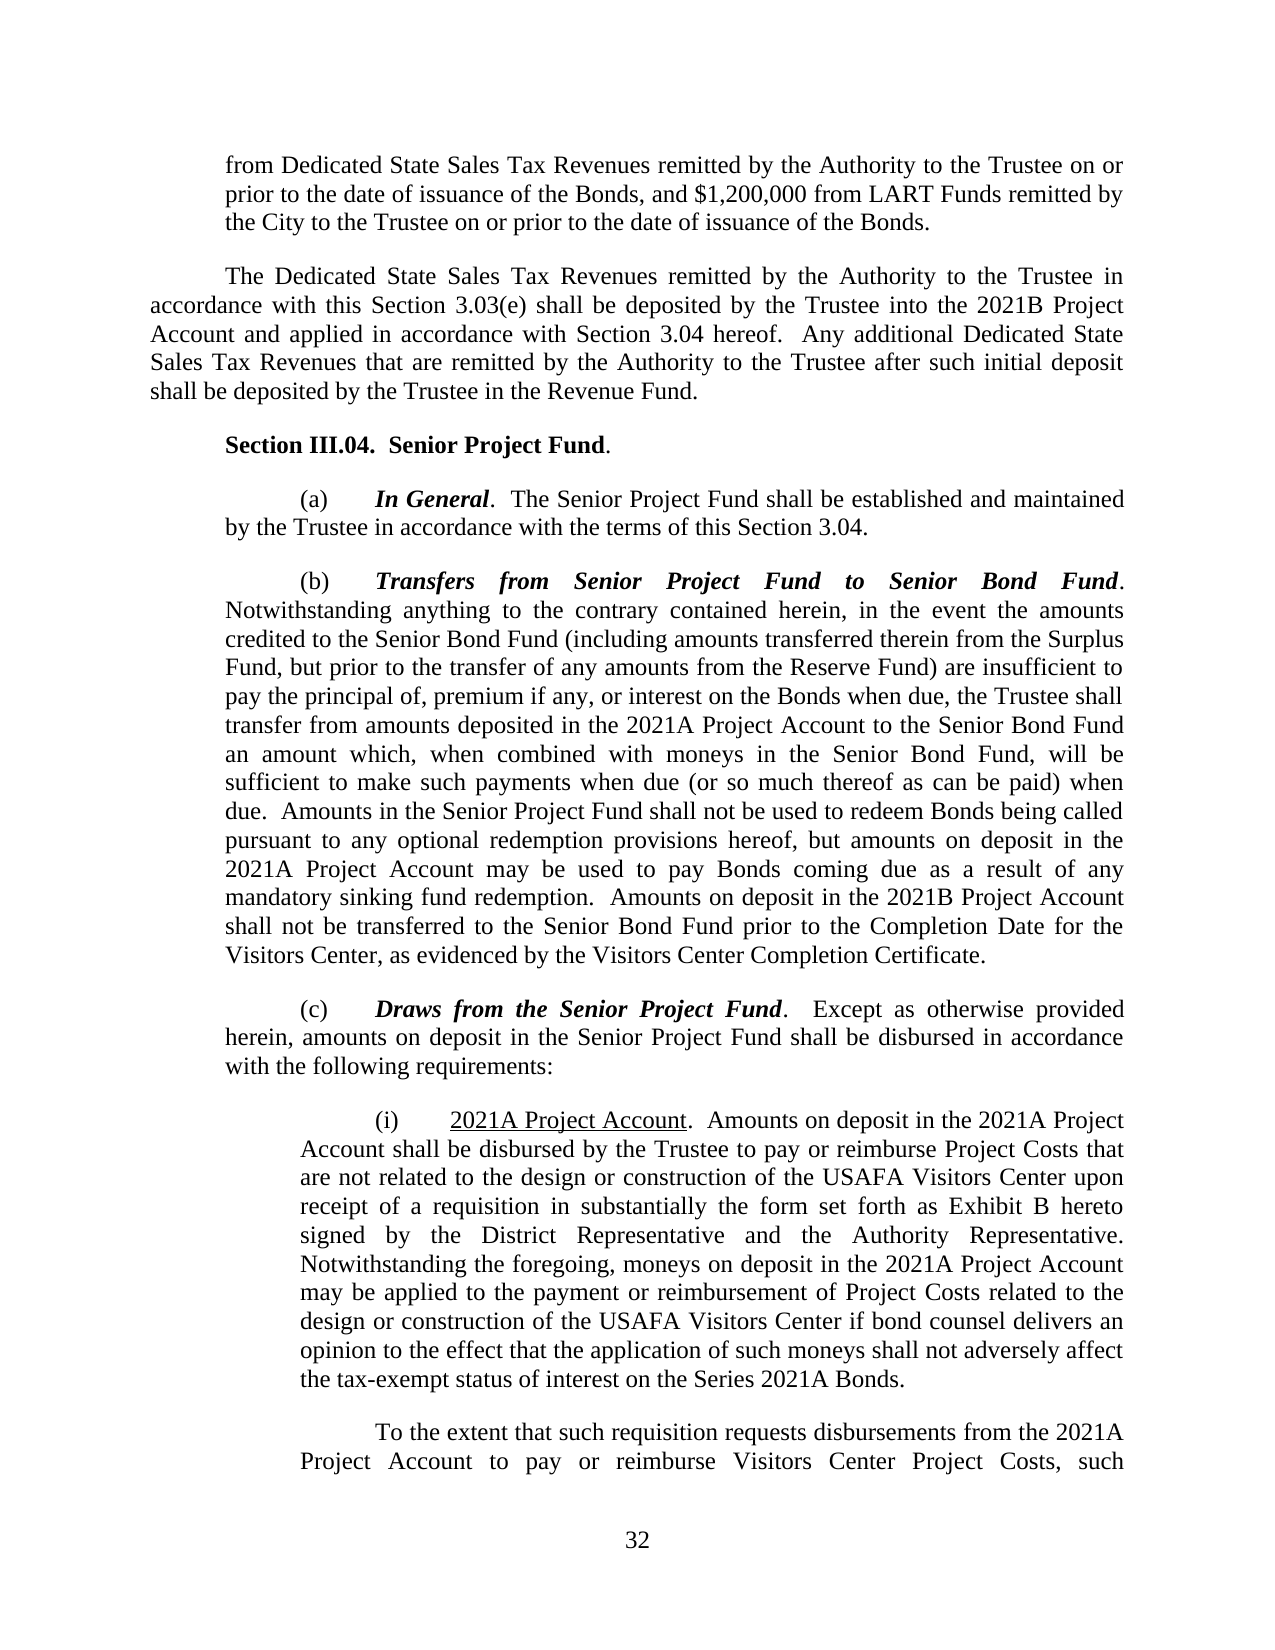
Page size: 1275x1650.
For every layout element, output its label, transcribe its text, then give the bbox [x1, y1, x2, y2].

text Senior Project Fund. [150, 430, 1125, 459]
text In General. The Senior Project Fund shall be established and maintained by the Trustee in accordance with the terms of this Section 3.04. [225, 484, 1125, 541]
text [300, 1417, 1125, 1475]
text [225, 150, 1125, 236]
text The Dedicated State Sales Tax Revenues remitted by the Authority to the Trustee in accordance with this Section 3.03(e) shall be deposited by the Trustee into the 2021B Project Account and applied in accordance with Section 3.04 hereof. Any additional Dedicated State Sales Tax Revenues that are remitted by the Authority to the Trustee after such initial deposit shall be deposited by the Trustee in the Revenue Fund. [150, 261, 1125, 405]
text 2021A Project Account. Amounts on deposit in the 2021A Project Account shall be disbursed by the Trustee to pay or reimburse Project Costs that are not related to the design or construction of the USAFA Visitors Center upon receipt of a requisition in substantially the form set forth as Exhibit B hereto signed by the District Representative and the Authority Representative. Notwithstanding the foregoing, moneys on deposit in the 2021A Project Account may be applied to the payment or reimbursement of Project Costs related to the design or construction of the USAFA Visitors Center if bond counsel delivers an opinion to the effect that the application of such moneys shall not adversely affect the tax-exempt status of interest on the Series 2021A Bonds. [300, 1105, 1125, 1392]
text Draws from the Senior Project Fund. Except as otherwise provided herein, amounts on deposit in the Senior Project Fund shall be disbursed in accordance with the following requirements: [225, 994, 1125, 1080]
text Transfers from Senior Project Fund to Senior Bond Fund. Notwithstanding anything to the contrary contained herein, in the event the amounts credited to the Senior Bond Fund (including amounts transferred therein from the Surplus Fund, but prior to the transfer of any amounts from the Reserve Fund) are insufficient to pay the principal of, premium if any, or interest on the Bonds when due, the Trustee shall transfer from amounts deposited in the 2021A Project Account to the Senior Bond Fund an amount which, when combined with moneys in the Senior Bond Fund, will be sufficient to make such payments when due (or so much thereof as can be paid) when due. Amounts in the Senior Project Fund shall not be used to redeem Bonds being called pursuant to any optional redemption provisions hereof, but amounts on deposit in the 2021A Project Account may be used to pay Bonds coming due as a result of any mandatory sinking fund redemption. Amounts on deposit in the 2021B Project Account shall not be transferred to the Senior Bond Fund prior to the Completion Date for the Visitors Center, as evidenced by the Visitors Center Completion Certificate. [225, 566, 1125, 969]
